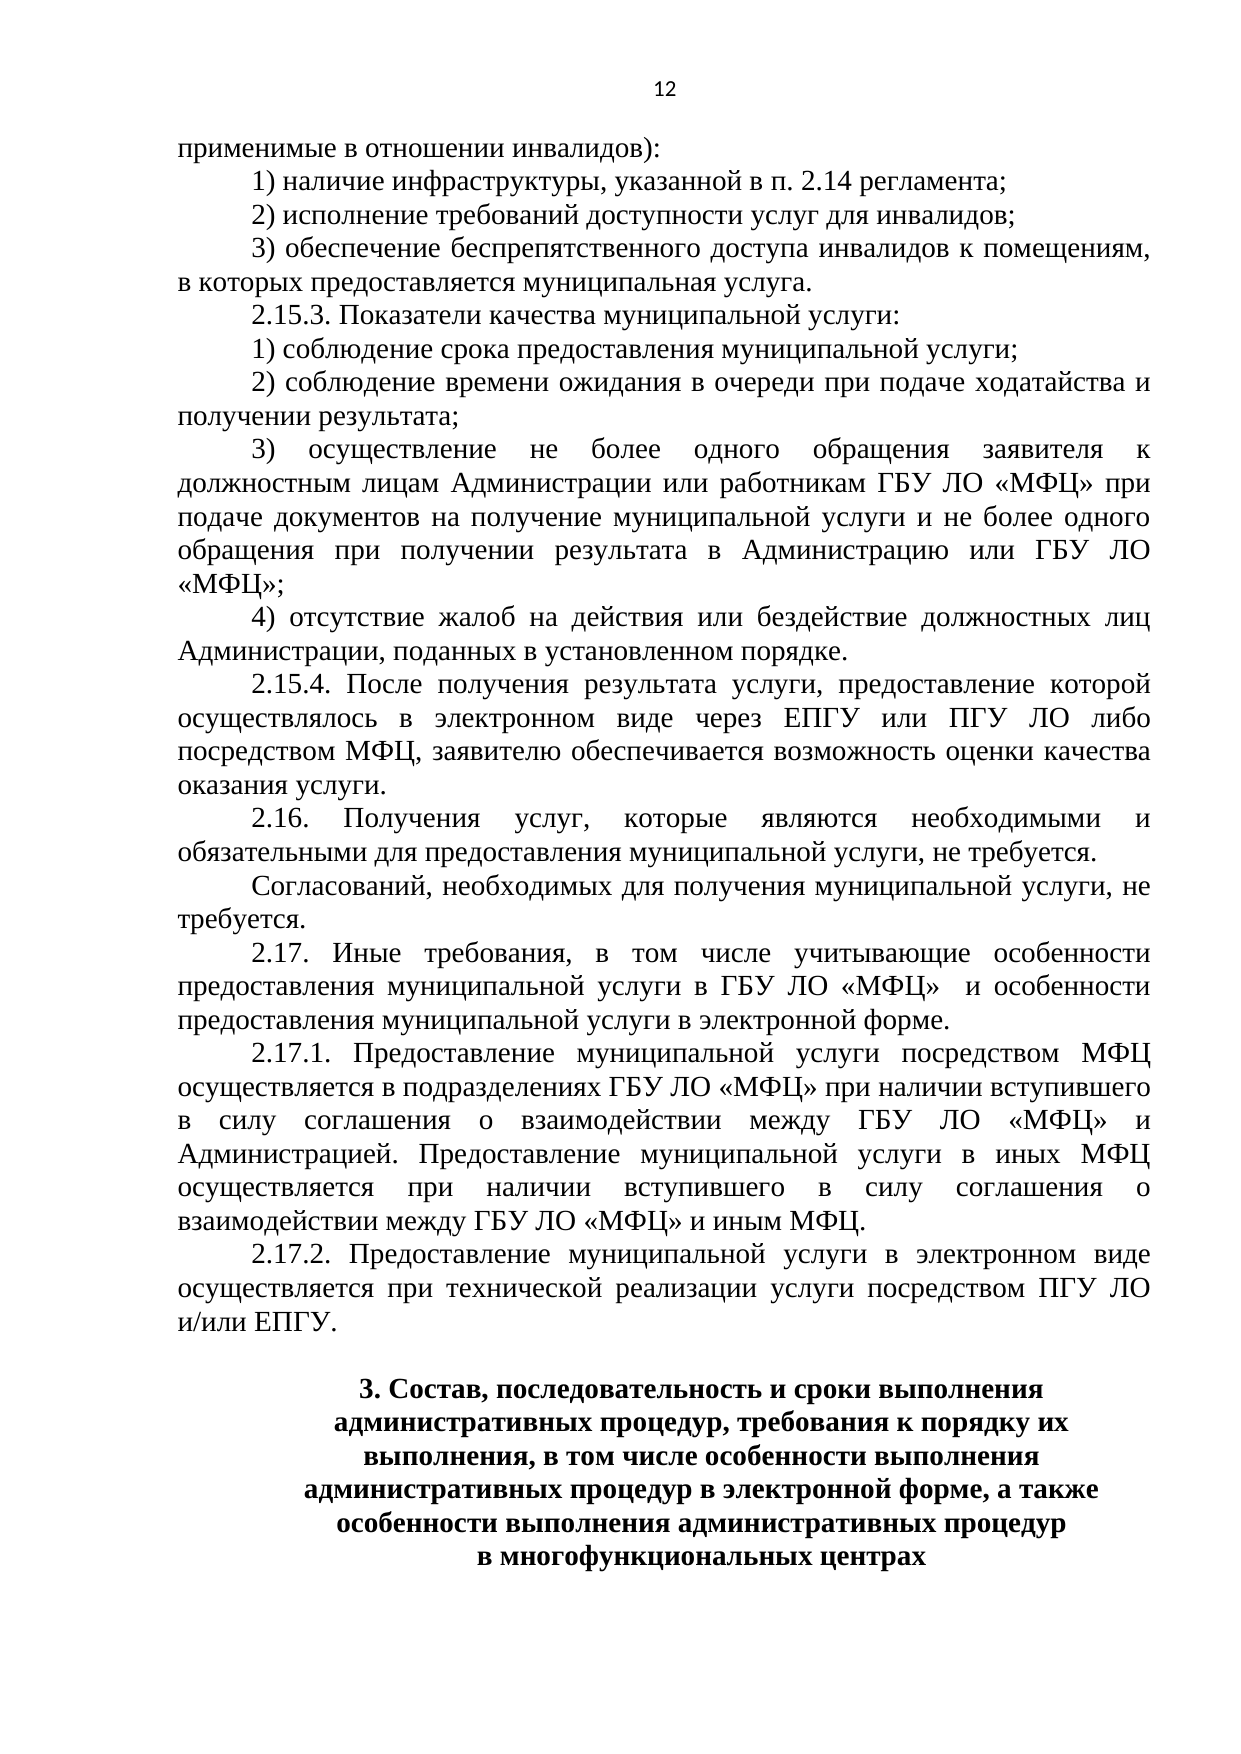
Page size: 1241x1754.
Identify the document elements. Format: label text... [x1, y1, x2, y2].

text 3) осуществление не более одного обращения заявителя к должностным лицам Администрации или работникам ГБУ ЛО «МФЦ» при подаче документов на получение муниципальной услуги и не более одного обращения при получении результата в Администрацию или ГБУ ЛО «МФЦ»; [177, 432, 1152, 599]
text 2.16. Получения услуг, которые являются необходимыми и обязательными для предоставления муниципальной услуги, не требуется. [177, 801, 1152, 868]
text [177, 130, 1152, 163]
text административных процедур в электронной форме, а также [177, 1471, 1152, 1505]
text 3) обеспечение беспрепятственного доступа инвалидов к помещениям, в которых предоставляется муниципальная услуга. [177, 230, 1152, 297]
text 1) наличие инфраструктуры, указанной в п. 2.14 регламента; [177, 163, 1152, 197]
text административных процедур, требования к порядку их [177, 1404, 1152, 1438]
text 2.15.3. Показатели качества муниципальной услуги: [177, 297, 1152, 331]
text 2) исполнение требований доступности услуг для инвалидов; [177, 197, 1152, 230]
text 2.17.1. Предоставление муниципальной услуги посредством МФЦ осуществляется в подразделениях ГБУ ЛО «МФЦ» при наличии вступившего в силу соглашения о взаимодействии между ГБУ ЛО «МФЦ» и Администрацией. Предоставление муниципальной услуги в иных МФЦ осуществляется при наличии вступившего в силу соглашения о взаимодействии между ГБУ ЛО «МФЦ» и иным МФЦ. [177, 1035, 1152, 1237]
text выполнения, в том числе особенности выполнения [177, 1438, 1152, 1471]
text особенности выполнения административных процедур [177, 1505, 1152, 1538]
text Согласований, необходимых для получения муниципальной услуги, не требуется. [177, 868, 1152, 935]
text в многофункциональных центрах [177, 1538, 1152, 1572]
text 2.15.4. После получения результата услуги, предоставление которой осуществлялось в электронном виде через ЕПГУ или ПГУ ЛО либо посредством МФЦ, заявителю обеспечивается возможность оценки качества оказания услуги. [177, 666, 1152, 801]
text 3. Состав, последовательность и сроки выполнения [177, 1371, 1152, 1404]
text 1) соблюдение срока предоставления муниципальной услуги; [177, 331, 1152, 364]
text 4) отсутствие жалоб на действия или бездействие должностных лиц Администрации, поданных в установленном порядке. [177, 599, 1152, 666]
text 2) соблюдение времени ожидания в очереди при подаче ходатайства и получении результата; [177, 364, 1152, 432]
text 2.17.2. Предоставление муниципальной услуги в электронном виде осуществляется при технической реализации услуги посредством ПГУ ЛО и/или ЕПГУ. [177, 1237, 1152, 1337]
text 2.17. Иные требования, в том числе учитывающие особенности предоставления муниципальной услуги в ГБУ ЛО «МФЦ» и особенности предоставления муниципальной услуги в электронной форме. [177, 935, 1152, 1035]
